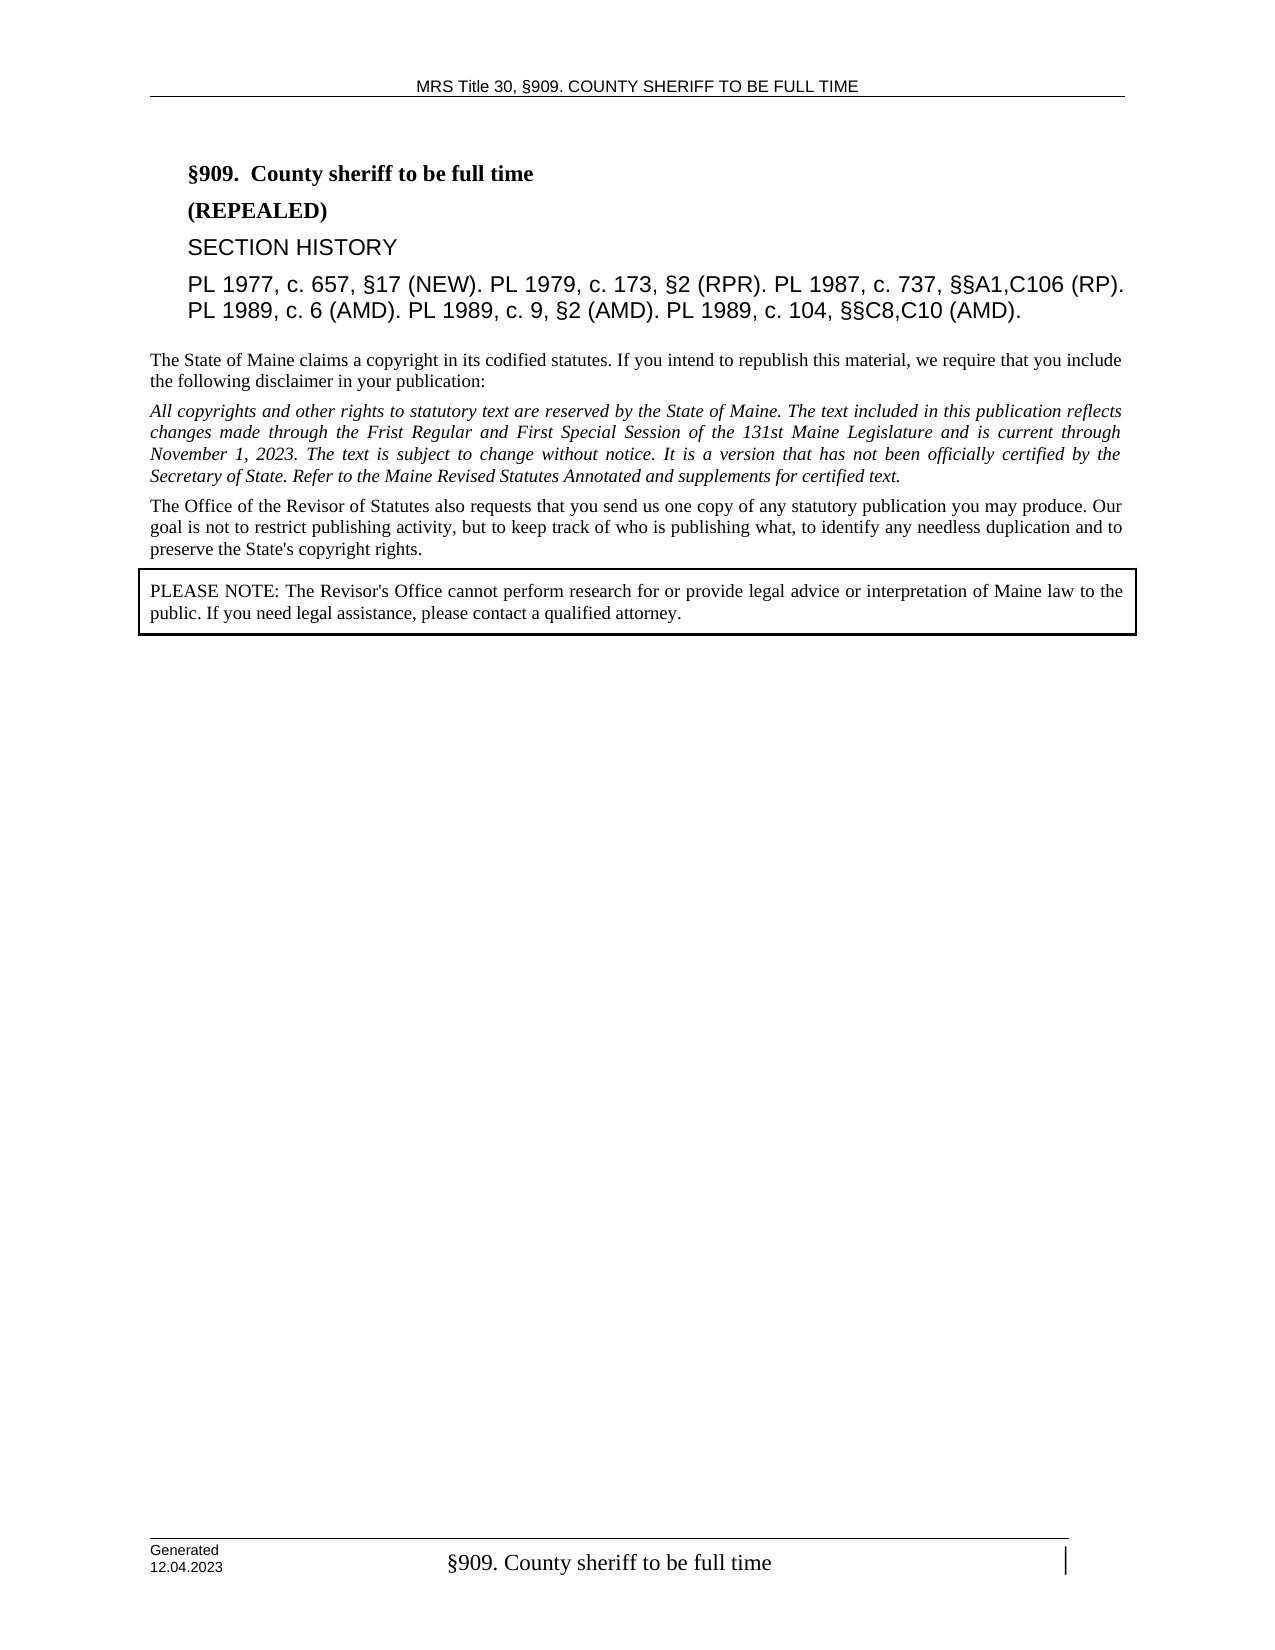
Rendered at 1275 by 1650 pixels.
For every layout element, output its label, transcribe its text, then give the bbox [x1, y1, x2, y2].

text The Office of the Revisor of Statutes also requests that you send us one copy of any statutory publication you may produce. Our goal is not to restrict publishing activity, but to keep track of who is publishing what, to identify any needless duplication and to preserve the State's copyright rights. [150, 494, 1125, 559]
text The State of Maine claims a copyright in its codified statutes. If you intend to republish this material, we require that you include the following disclaimer in your publication: [150, 348, 1125, 392]
text SECTION HISTORY [187, 234, 1125, 260]
text §909. County sheriff to be full time [187, 160, 1125, 187]
text PLEASE NOTE: The Revisor's Office cannot perform research for or provide legal advice or interpretation of Maine law to the public. If you need legal assistance, please contact a qualified attorney. [140, 570, 1135, 633]
text (REPEALED) [187, 197, 1125, 223]
text PL 1977, c. 657, §17 (NEW). PL 1979, c. 173, §2 (RPR). PL 1987, c. 737, §§A1,C106 (RP). PL 1989, c. 6 (AMD). PL 1989, c. 9, §2 (AMD). PL 1989, c. 104, §§C8,C10 (AMD). [187, 271, 1125, 323]
text All copyrights and other rights to statutory text are reserved by the State of Maine. The text included in this publication reflects changes made through the Frist Regular and First Special Session of the 131st Maine Legislature and is current through November 1, 2023 . The text is subject to change without notice. It is a version that has not been officially certified by the Secretary of State. Refer to the Maine Revised Statutes Annotated and supplements for certified text. [150, 400, 1125, 486]
